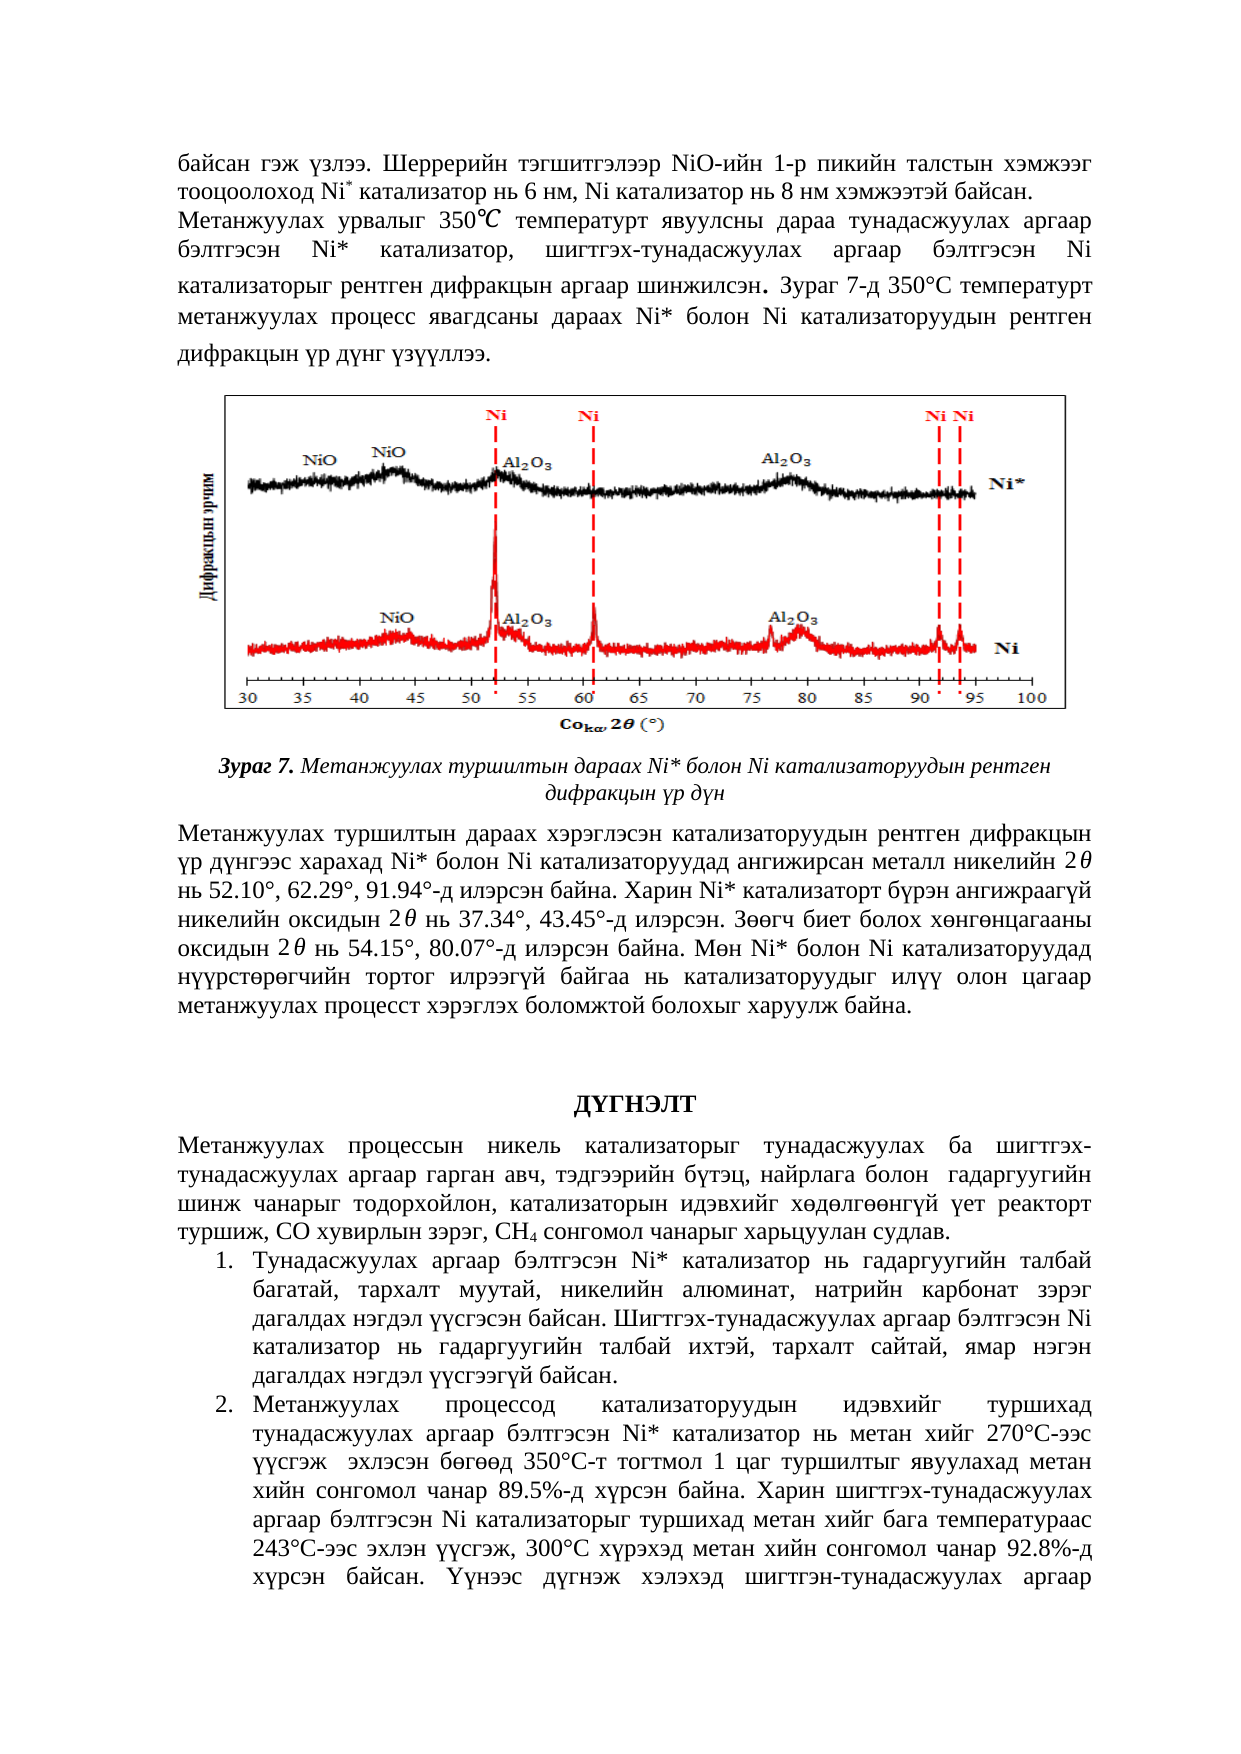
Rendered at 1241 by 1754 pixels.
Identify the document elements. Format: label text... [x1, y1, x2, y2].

text Метанжуулах процессын никель катализаторыг тунадасжуулах ба шигтгэх-тунадасжуулах аргаар гарган авч, тэдгээрийн бүтэц, найрлага болон гадаргуугийн шинж чанарыг тодорхойлон, катализаторын идэвхийг хөдөлгөөнгүй үет реакторт туршиж, CO хувирлын зэрэг, CH4 сонгомол чанарыг харьцуулан судлав. [177, 1130, 1092, 1245]
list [215, 1389, 1092, 1590]
text Метанжуулах урвалыг 350 температурт явуулсны дараа тунадасжуулах аргаар бэлтгэсэн Ni* катализатор, шигтгэх-тунадасжуулах аргаар бэлтгэсэн Ni катализаторыг рентген дифракцын аргаар шинжилсэн. Зураг 7-д 350°С температурт метанжуулах процесс явагдсаны дараах Ni* болон Ni катализаторуудын рентген дифракцын үр дүнг үзүүллээ. [177, 205, 1092, 368]
list Тунадасжуулах аргаар бэлтгэсэн Ni* катализатор нь гадаргуугийн талбай багатай, тархалт муутай, никелийн алюминат, натрийн карбонат зэрэг дагалдах нэгдэл үүсгэсэн байсан. Шигтгэх-тунадасжуулах аргаар бэлтгэсэн Ni катализатор нь гадаргуугийн талбай ихтэй, тархалт сайтай, ямар нэгэн дагалдах нэгдэл үүсгээгүй байсан. [215, 1245, 1092, 1389]
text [177, 148, 1092, 205]
picture [190, 388, 1080, 740]
text ДҮГНЭЛТ [177, 1089, 1092, 1118]
text Зураг 7. Метанжуулах туршилтын дараах Ni* болон Ni катализаторуудын рентген дифракцын үр дүн [177, 752, 1092, 805]
text Метанжуулах туршилтын дараах хэрэглэсэн катализаторуудын рентген дифракцын үр дүнгээс харахад Ni* болон Ni катализаторуудад ангижирсан металл никелийн нь 52.10°, 62.29°, 91.94°-д илэрсэн байна. Харин Ni* катализаторт бүрэн ангижраагүй никелийн оксидын нь 37.34°, 43.45°-д илэрсэн. Зөөгч биет болох хөнгөнцагааны оксидын нь 54.15°, 80.07°-д илэрсэн байна. Мөн Ni* болон Ni катализаторуудад нүүрстөрөгчийн тортог илрээгүй байгаа нь катализаторуудыг илүү олон цагаар метанжуулах процесст хэрэглэх боломжтой болохыг харуулж байна. [177, 818, 1092, 1019]
